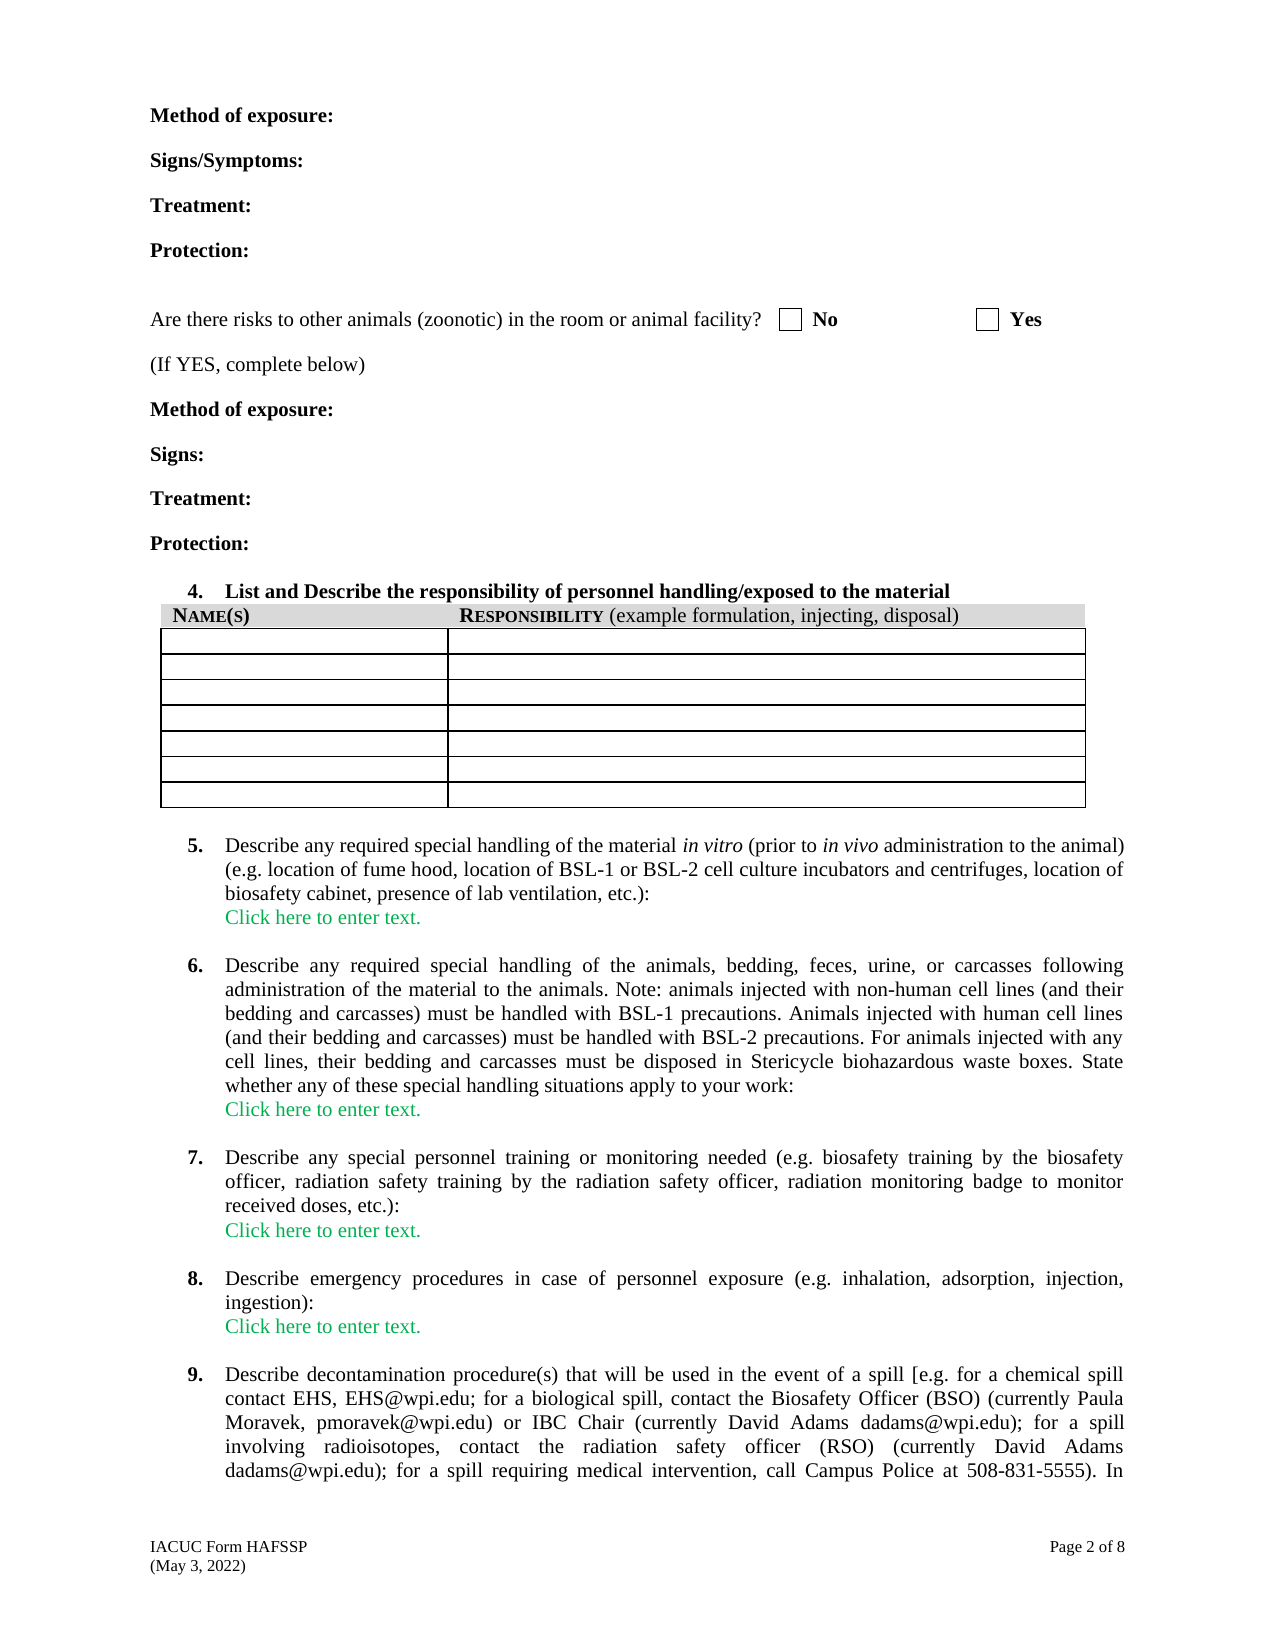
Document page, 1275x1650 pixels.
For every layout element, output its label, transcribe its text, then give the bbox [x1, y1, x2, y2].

table_header Name(s) [161, 604, 448, 627]
subtitle Protection: [150, 531, 1125, 555]
list Describe any special personnel training or monitoring needed (e.g. biosafety training by the biosafety officer, radiation safety training by the radiation safety officer, radiation monitoring badge to monitor received doses, etc.): [187, 1145, 1125, 1217]
table_cell [162, 680, 447, 704]
list Click here to enter text. [225, 1097, 1125, 1121]
list Click here to enter text. [225, 1217, 1125, 1242]
list Describe any required special handling of the animals, bedding, feces, urine, or carcasses following administration of the material to the animals. Note: animals injected with non-human cell lines (and their bedding and carcasses) must be handled with BSL-1 precautions. Animals injected with human cell lines (and their bedding and carcasses) must be handled with BSL-2 precautions. For animals injected with any cell lines, their bedding and carcasses must be disposed in Stericycle biohazardous waste boxes. State whether any of these special handling situations apply to your work: [187, 953, 1125, 1097]
subtitle Treatment: [150, 193, 1125, 217]
table_cell [449, 783, 1085, 807]
table_cell [449, 706, 1085, 730]
table_cell [162, 706, 447, 730]
subtitle (If YES, complete below) [150, 352, 1125, 376]
subtitle Protection: [150, 238, 1125, 262]
table_cell [449, 655, 1085, 679]
table_cell [162, 629, 447, 653]
list List and Describe the responsibility of personnel handling/exposed to the material [187, 579, 1125, 603]
list Click here to enter text. [225, 905, 1125, 929]
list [187, 1362, 1125, 1482]
list Click here to enter text. [225, 1314, 1125, 1338]
subtitle Method of exposure: [150, 397, 1125, 421]
list Describe emergency procedures in case of personnel exposure (e.g. inhalation, adsorption, injection, ingestion): [187, 1266, 1125, 1314]
table_cell [449, 732, 1085, 756]
table_header Responsibility (example formulation, injecting, disposal) [448, 604, 1085, 627]
table_cell [449, 680, 1085, 704]
table_cell [162, 732, 447, 756]
list Describe any required special handling of the material in vitro (prior to in vivo administration to the animal) (e.g. location of fume hood, location of BSL-1 or BSL-2 cell culture incubators and centrifuges, location of biosafety cabinet, presence of lab ventilation, etc.): [187, 832, 1125, 905]
subtitle Method of exposure: [150, 103, 1125, 127]
table_cell [449, 629, 1085, 653]
subtitle Are there risks to other animals (zoonotic) in the room or animal facility? No Yes [150, 307, 1125, 331]
subtitle Treatment: [150, 486, 1125, 510]
table_cell [162, 757, 447, 781]
table_cell [449, 757, 1085, 781]
subtitle Signs/Symptoms: [150, 148, 1125, 172]
table_cell [162, 783, 447, 807]
table_cell [162, 655, 447, 679]
subtitle Signs: [150, 441, 1125, 466]
